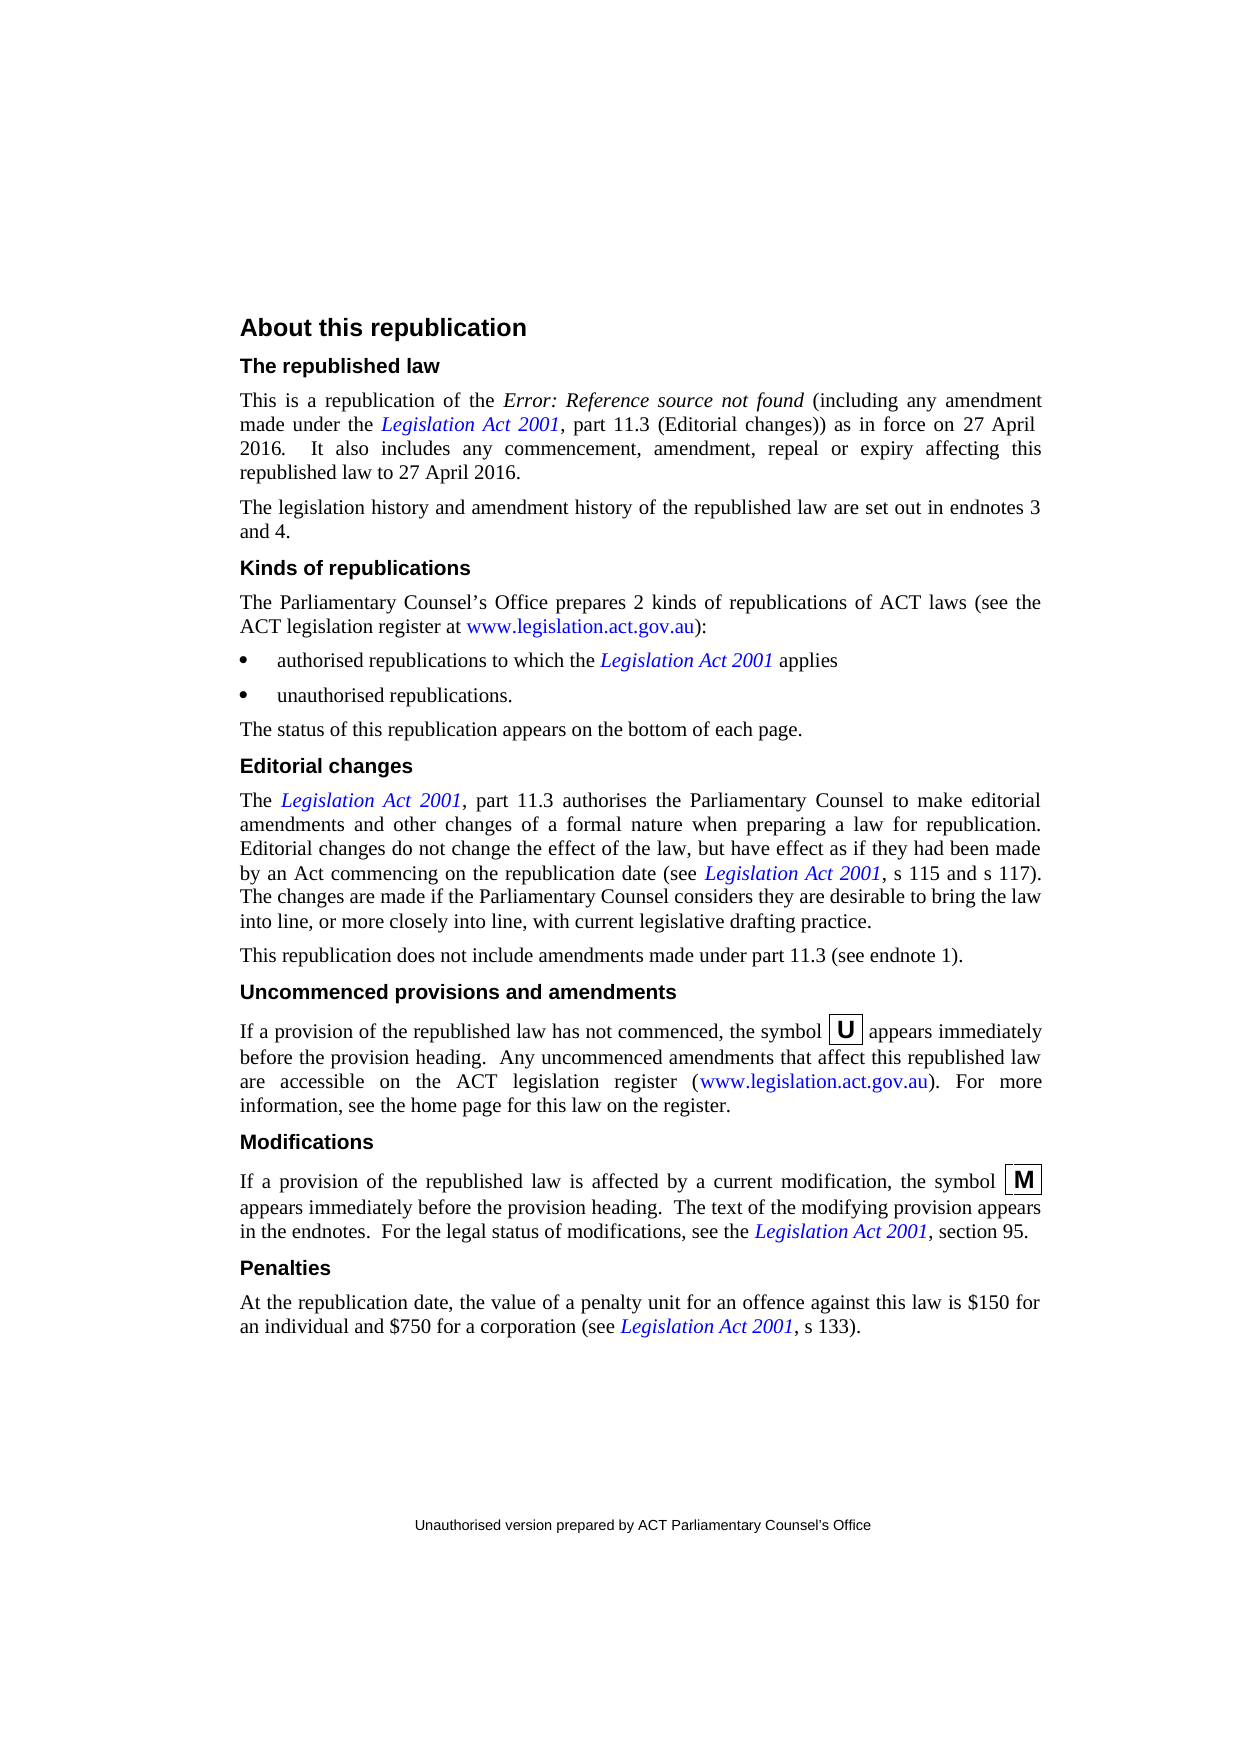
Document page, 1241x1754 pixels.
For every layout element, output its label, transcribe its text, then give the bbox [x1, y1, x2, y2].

text If a provision of the republished law has not commenced, the symbol U appears immediately before the provision heading. Any uncommenced amendments that affect this republished law are accessible on the ACT legislation register (www.legislation.act.gov.au). For more information, see the home page for this law on the register. [239, 1014, 1042, 1117]
text Kinds of republications [239, 555, 1042, 579]
text The Parliamentary Counsel’s Office prepares 2 kinds of republications of ACT laws (see the ACT legislation register at www.legislation.act.gov.au): [239, 590, 1042, 638]
text Penalties [239, 1255, 1042, 1279]
text Editorial changes [239, 754, 1042, 778]
text authorised republications to which the Legislation Act 2001 applies [239, 648, 1042, 672]
text Modifications [239, 1129, 1042, 1153]
text The Legislation Act 2001, part 11.3 authorises the Parliamentary Counsel to make editorial amendments and other changes of a formal nature when preparing a law for republication. Editorial changes do not change the effect of the law, but have effect as if they had been made by an Act commencing on the republication date (see Legislation Act 2001, s 115 and s 117). The changes are made if the Parliamentary Counsel considers they are desirable to bring the law into line, or more closely into line, with current legislative drafting practice. [239, 788, 1042, 933]
text unauthorised republications. [239, 683, 1042, 707]
text If a provision of the republished law is affected by a current modification, the symbol M appears immediately before the provision heading. The text of the modifying provision appears in the endnotes. For the legal status of modifications, see the Legislation Act 2001, section 95. [239, 1164, 1042, 1243]
text Uncommenced provisions and amendments [239, 979, 1042, 1003]
text This republication does not include amendments made under part 11.3 (see endnote 1). [239, 943, 1042, 967]
text This is a republication of the Community Title Act 2001 (including any amendment made under the Legislation Act 2001, part 11.3 (Editorial changes)) as in force on 27 April 2016. It also includes any commencement, amendment, repeal or expiry affecting this republished law to 27 April 2016. [239, 388, 1042, 484]
subtitle About this republication [239, 312, 1042, 341]
text The legislation history and amendment history of the republished law are set out in endnotes 3 and 4. [239, 495, 1042, 543]
text The status of this republication appears on the bottom of each page. [239, 717, 1042, 741]
text The republished law [239, 354, 1042, 378]
text At the republication date, the value of a penalty unit for an offence against this law is $150 for an individual and $750 for a corporation (see Legislation Act 2001, s 133). [239, 1290, 1042, 1338]
